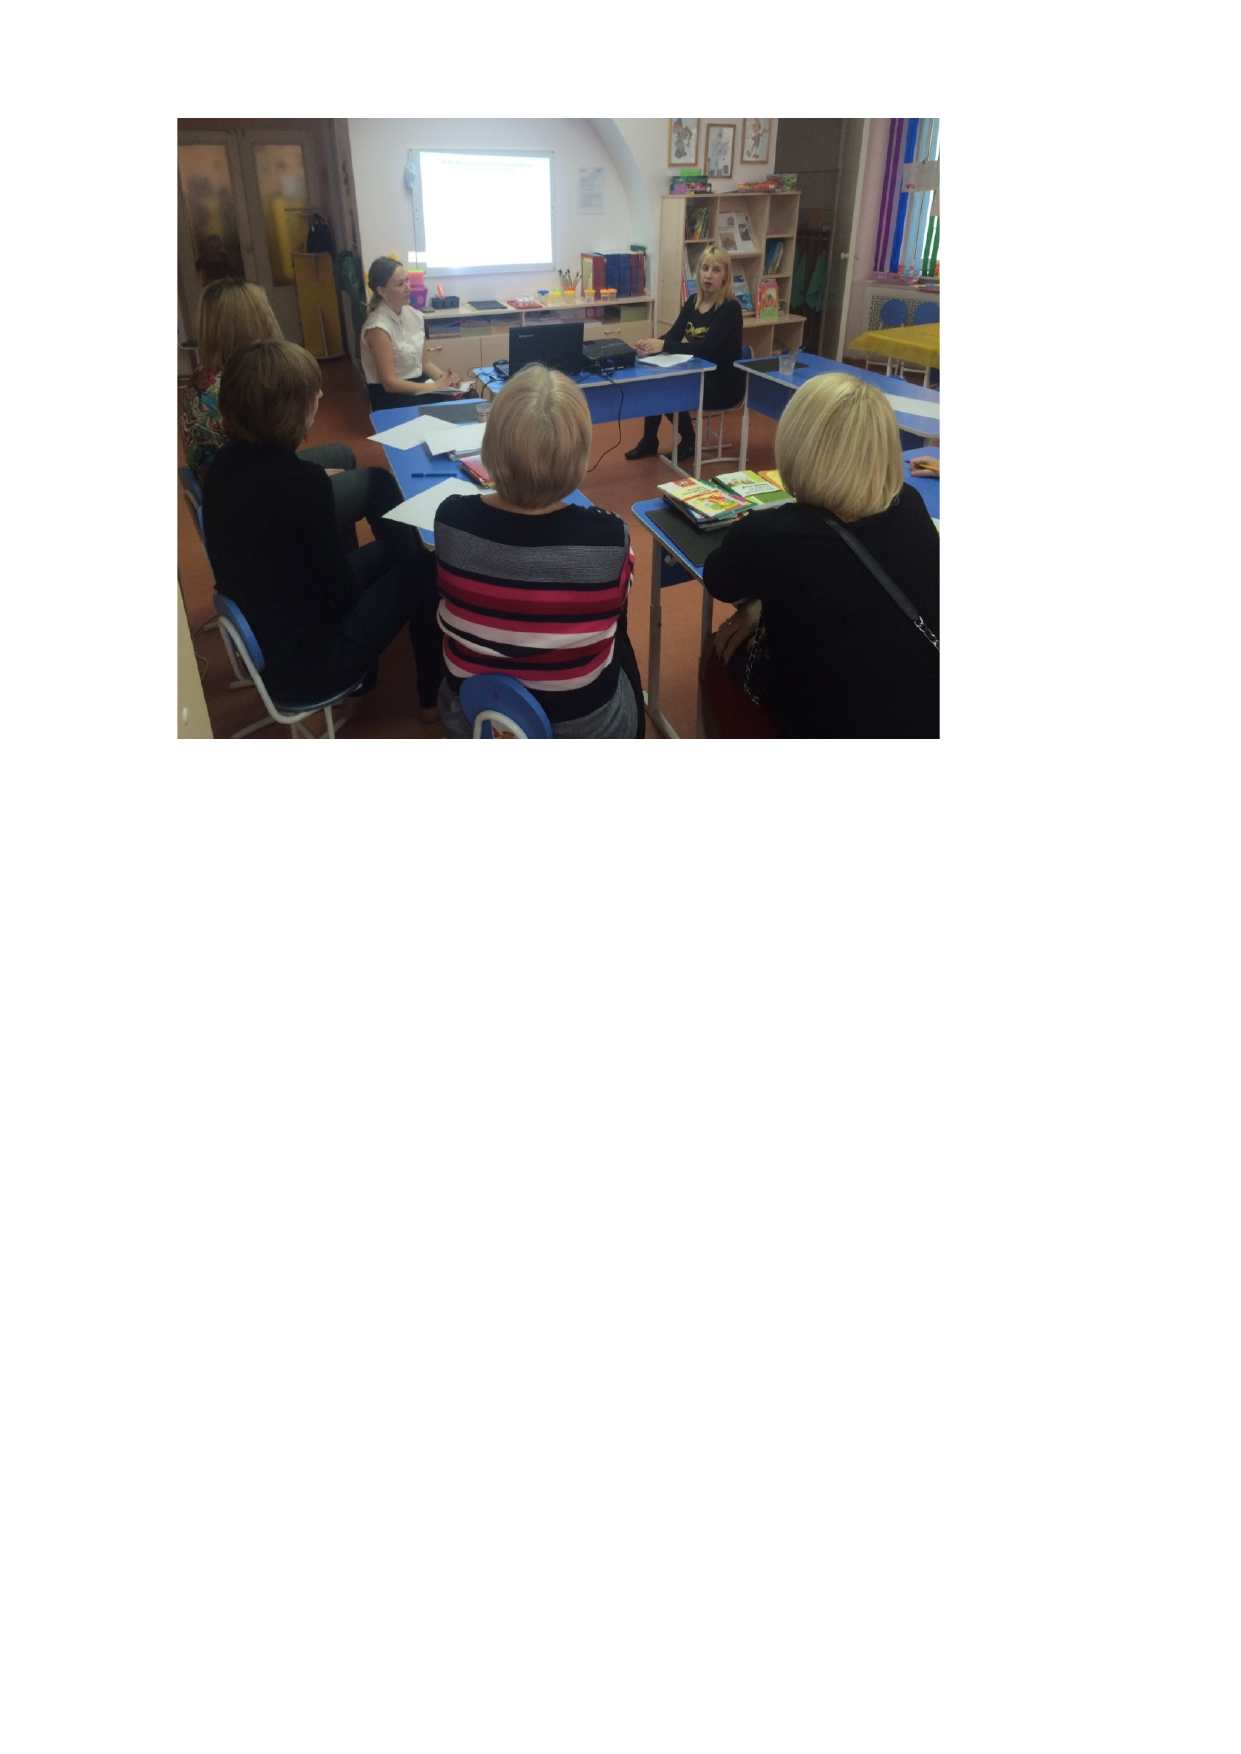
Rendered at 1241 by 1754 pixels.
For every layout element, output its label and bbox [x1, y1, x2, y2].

picture [177, 118, 940, 739]
